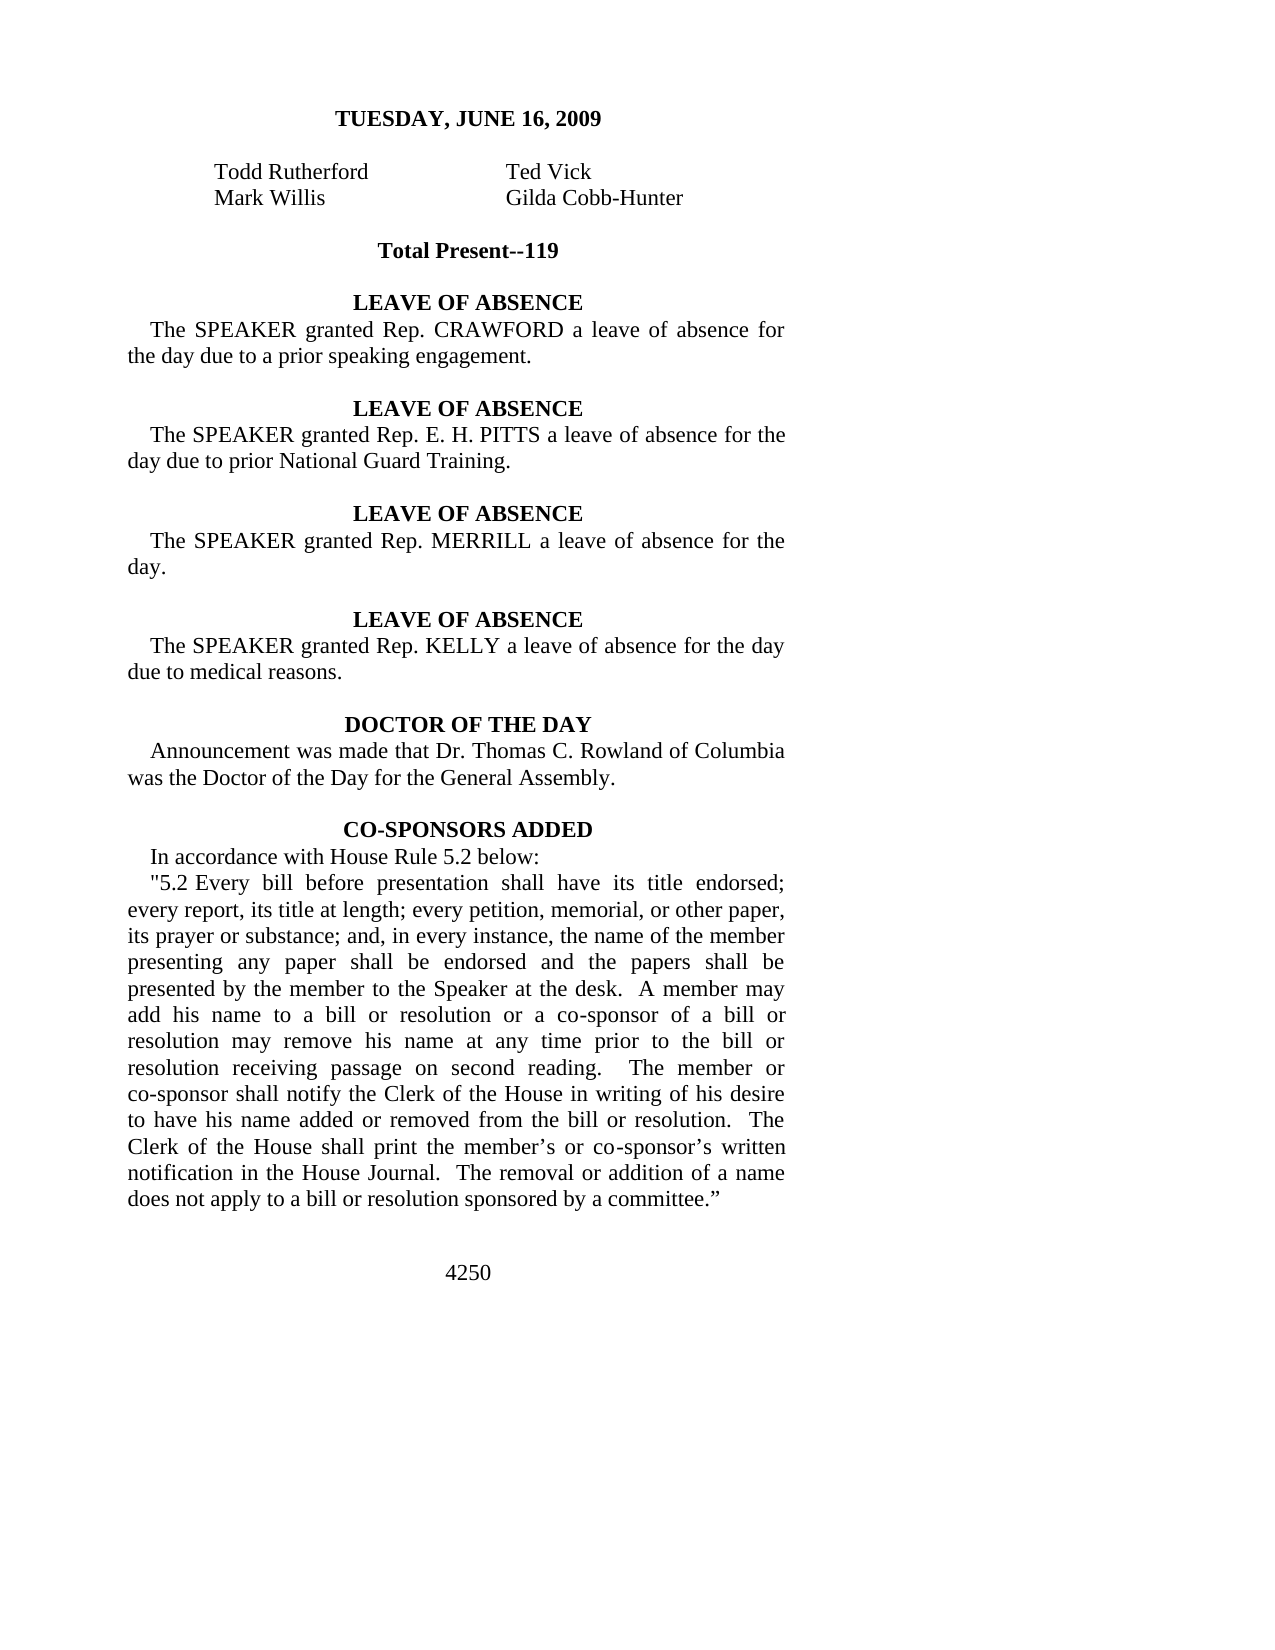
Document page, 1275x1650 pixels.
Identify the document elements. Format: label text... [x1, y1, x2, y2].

table_cell Todd Rutherford [203, 158, 494, 184]
text "5.2 Every bill before presentation shall have its title endorsed; every report, its title at length; every petition, memorial, or other paper, its prayer or substance; and, in every instance, the name of the member presenting any paper shall be endorsed and the papers shall be presented by the member to the Speaker at the desk. A member may add his name to a bill or resolution or a co-sponsor of a bill or resolution may remove his name at any time prior to the bill or resolution receiving passage on second reading. The member or co-sponsor shall notify the Clerk of the House in writing of his desire to have his name added or removed from the bill or resolution. The Clerk of the House shall print the member’s or co-sponsor’s written notification in the House Journal. The removal or addition of a name does not apply to a bill or resolution sponsored by a committee.” [127, 869, 786, 1212]
text LEAVE OF ABSENCE [127, 606, 786, 632]
text DOCTOR OF THE DAY [127, 711, 786, 737]
text LEAVE OF ABSENCE [127, 500, 786, 527]
text The SPEAKER granted Rep. KELLY a leave of absence for the day due to medical reasons. [127, 632, 786, 685]
text The SPEAKER granted Rep. E. H. PITTS a leave of absence for the day due to prior National Guard Training. [127, 421, 786, 474]
text Announcement was made that Dr. Thomas C. Rowland of Columbia was the Doctor of the Day for the General Assembly. [127, 737, 786, 790]
text The SPEAKER granted Rep. MERRILL a leave of absence for the day. [127, 527, 786, 579]
text The SPEAKER granted Rep. CRAWFORD a leave of absence for the day due to a prior speaking engagement. [127, 316, 786, 368]
text LEAVE OF ABSENCE [127, 289, 786, 316]
text CO-SPONSORS ADDED [127, 817, 786, 843]
text Total Present--119 [127, 237, 786, 263]
table_cell Ted Vick [494, 158, 786, 184]
table_cell Gilda Cobb-Hunter [494, 184, 786, 210]
table_cell Mark Willis [203, 184, 494, 210]
text In accordance with House Rule 5.2 below: [127, 843, 786, 869]
text LEAVE OF ABSENCE [127, 395, 786, 421]
